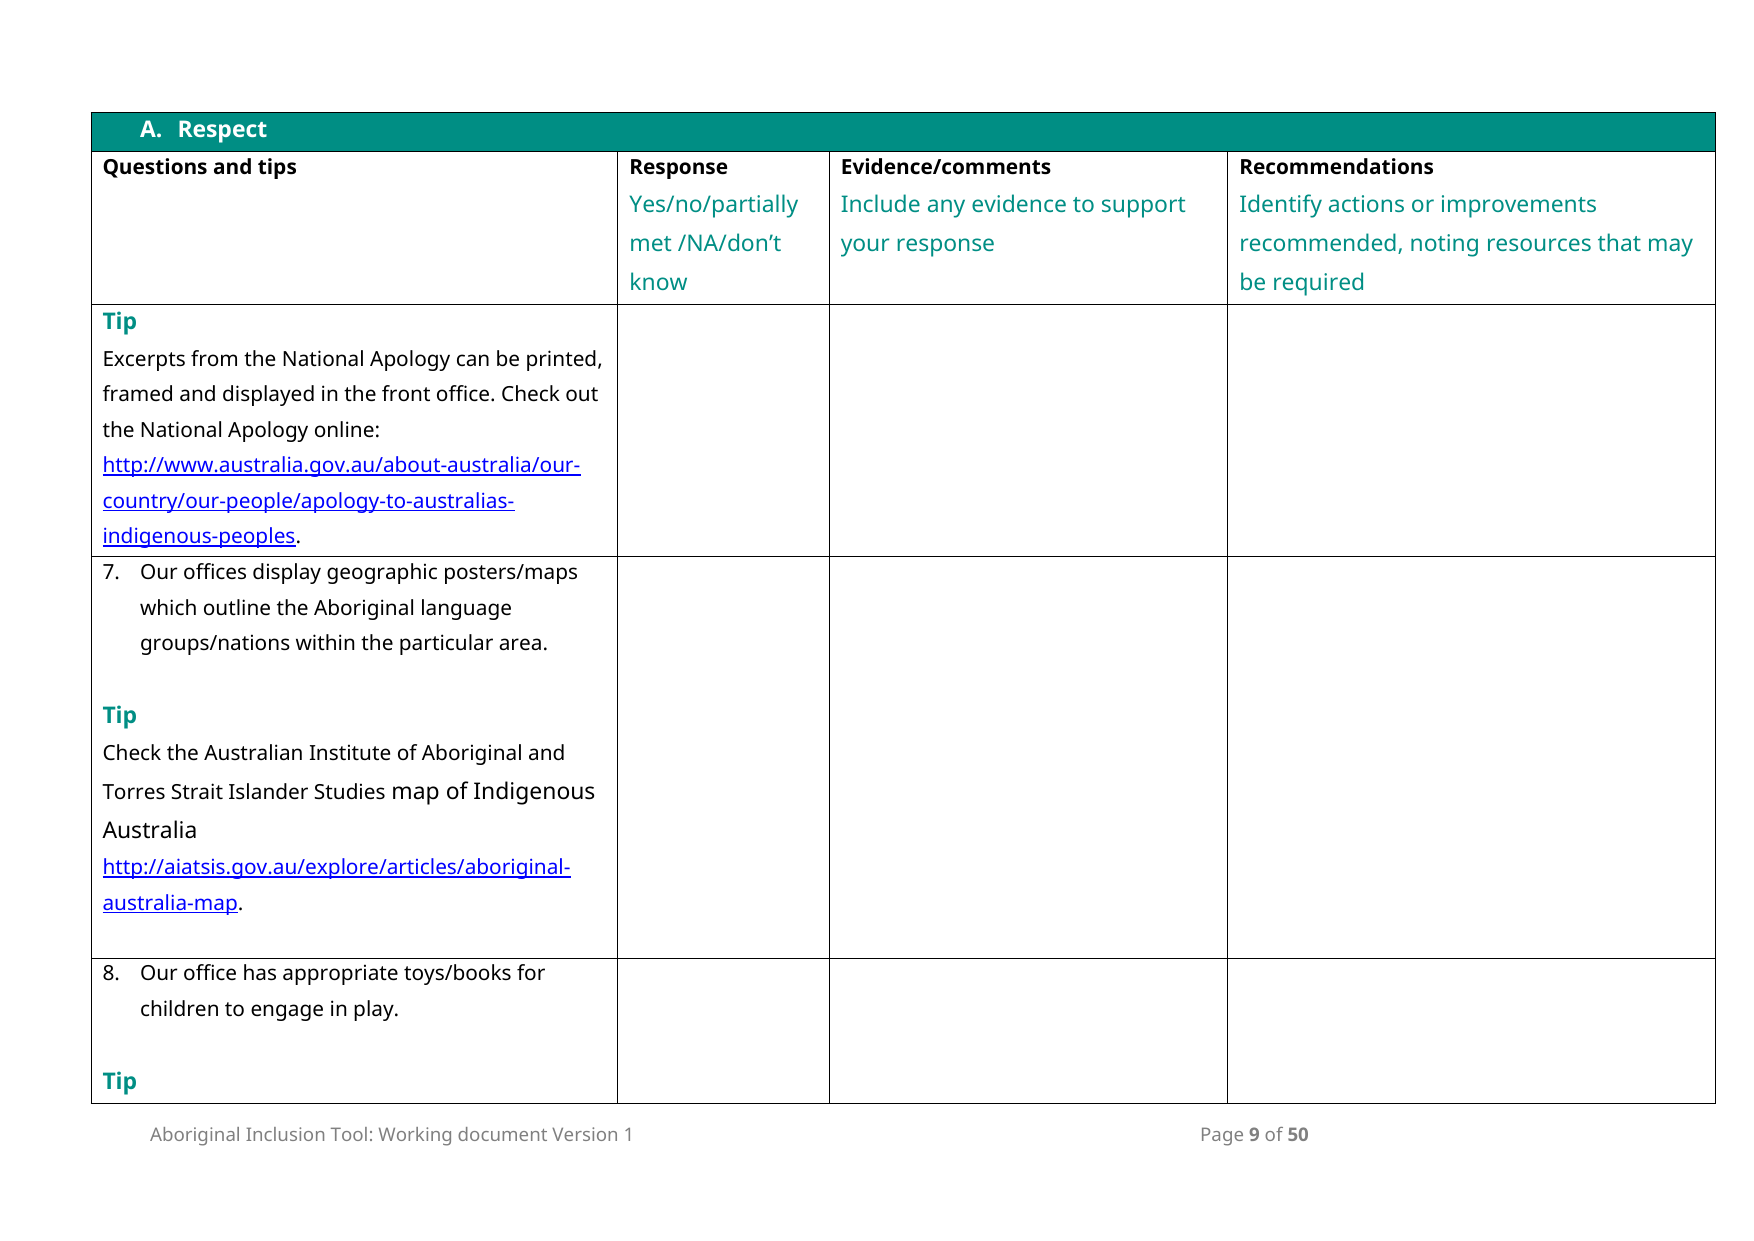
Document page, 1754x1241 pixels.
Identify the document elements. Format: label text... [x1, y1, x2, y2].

table_cell [1228, 305, 1715, 556]
table_cell Questions and tips [92, 152, 617, 303]
table_cell Evidence/comments Include any evidence to support your response [830, 152, 1227, 303]
table_cell [830, 557, 1227, 957]
table_cell [1228, 959, 1715, 1103]
table_cell Our offices display geographic posters/maps which outline the Aboriginal language groups/nations within the particular area. Tip Check the Australian Institute of Aboriginal and Torres Strait Islander Studies map of Indigenous Australia http://aiatsis.gov.au/explore/articles/aboriginal-australia-map. [92, 557, 617, 957]
table_cell [618, 959, 829, 1103]
table_cell Recommendations Identify actions or improvements recommended, noting resources that may be required [1228, 152, 1715, 303]
table_cell [830, 305, 1227, 556]
table_cell [830, 959, 1227, 1103]
table_cell [1228, 557, 1715, 957]
table_header Respect [92, 113, 1715, 151]
table_cell [618, 305, 829, 556]
table_cell Response Yes/no/partially met /NA/don’t know [618, 152, 829, 303]
table_cell [618, 557, 829, 957]
